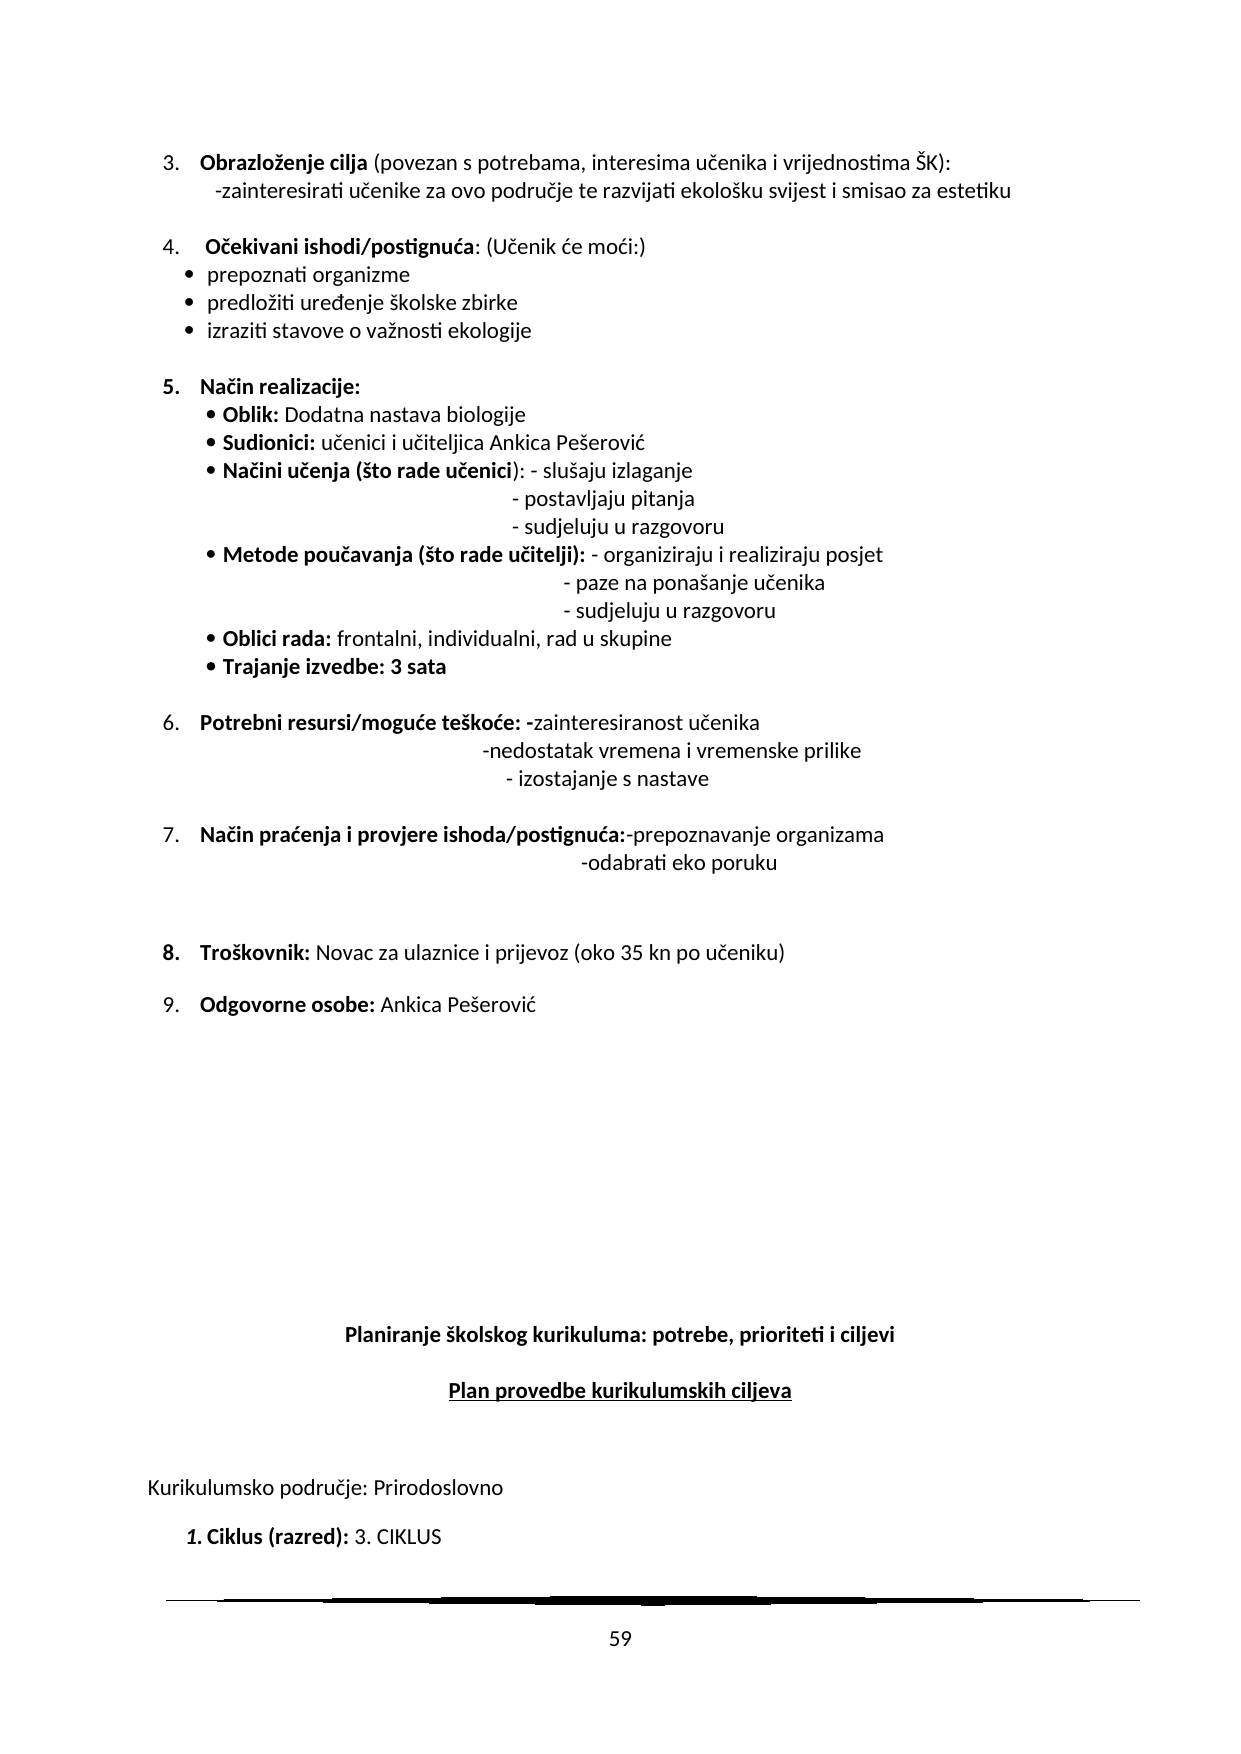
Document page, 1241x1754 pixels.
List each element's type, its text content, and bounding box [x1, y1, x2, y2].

text Planiranje školskog kurikuluma: potrebe, prioriteti i ciljevi [148, 1320, 1092, 1348]
text - sudjeluju u razgovoru [244, 596, 1092, 624]
text - sudjeluju u razgovoru [244, 512, 1092, 540]
list Ciklus (razred): 3. CIKLUS [185, 1522, 1092, 1550]
list Oblik: Dodatna nastava biologije [207, 400, 1092, 428]
text - postavljaju pitanja [244, 484, 1092, 512]
text Kurikulumsko područje: Prirodoslovno [148, 1473, 1092, 1501]
text -nedostatak vremena i vremenske prilike [148, 736, 1092, 764]
text Plan provedbe kurikulumskih ciljeva [148, 1376, 1092, 1404]
list prepoznati organizme [185, 260, 1092, 288]
list Potrebni resursi/moguće teškoće: -zainteresiranost učenika [162, 708, 1092, 736]
list Odgovorne osobe: Ankica Pešerović [162, 991, 1092, 1019]
list Metode poučavanja (što rade učitelji): - organiziraju i realiziraju posjet [207, 540, 1092, 568]
text - izostajanje s nastave [290, 764, 1092, 792]
list Načini učenja (što rade učenici): - slušaju izlaganje [207, 456, 1092, 484]
text -odabrati eko poruku [200, 848, 1092, 876]
list Troškovnik: Novac za ulaznice i prijevoz (oko 35 kn po učeniku) [162, 938, 1092, 966]
text -zainteresirati učenike za ovo područje te razvijati ekološku svijest i smisao za estetiku [215, 176, 1092, 204]
list Trajanje izvedbe: 3 sata [207, 652, 1092, 680]
list Obrazloženje cilja (povezan s potrebama, interesima učenika i vrijednostima ŠK): [162, 148, 1092, 176]
list izraziti stavove o važnosti ekologije [185, 316, 1092, 344]
list Očekivani ishodi/postignuća: (Učenik će moći:) [162, 232, 1092, 260]
list Način praćenja i provjere ishoda/postignuća:-prepoznavanje organizama [162, 820, 1092, 848]
list predložiti uređenje školske zbirke [185, 288, 1092, 316]
list Oblici rada: frontalni, individualni, rad u skupine [207, 624, 1092, 652]
list Način realizacije: [162, 372, 1092, 400]
text - paze na ponašanje učenika [244, 568, 1092, 596]
list Sudionici: učenici i učiteljica Ankica Pešerović [207, 428, 1092, 456]
